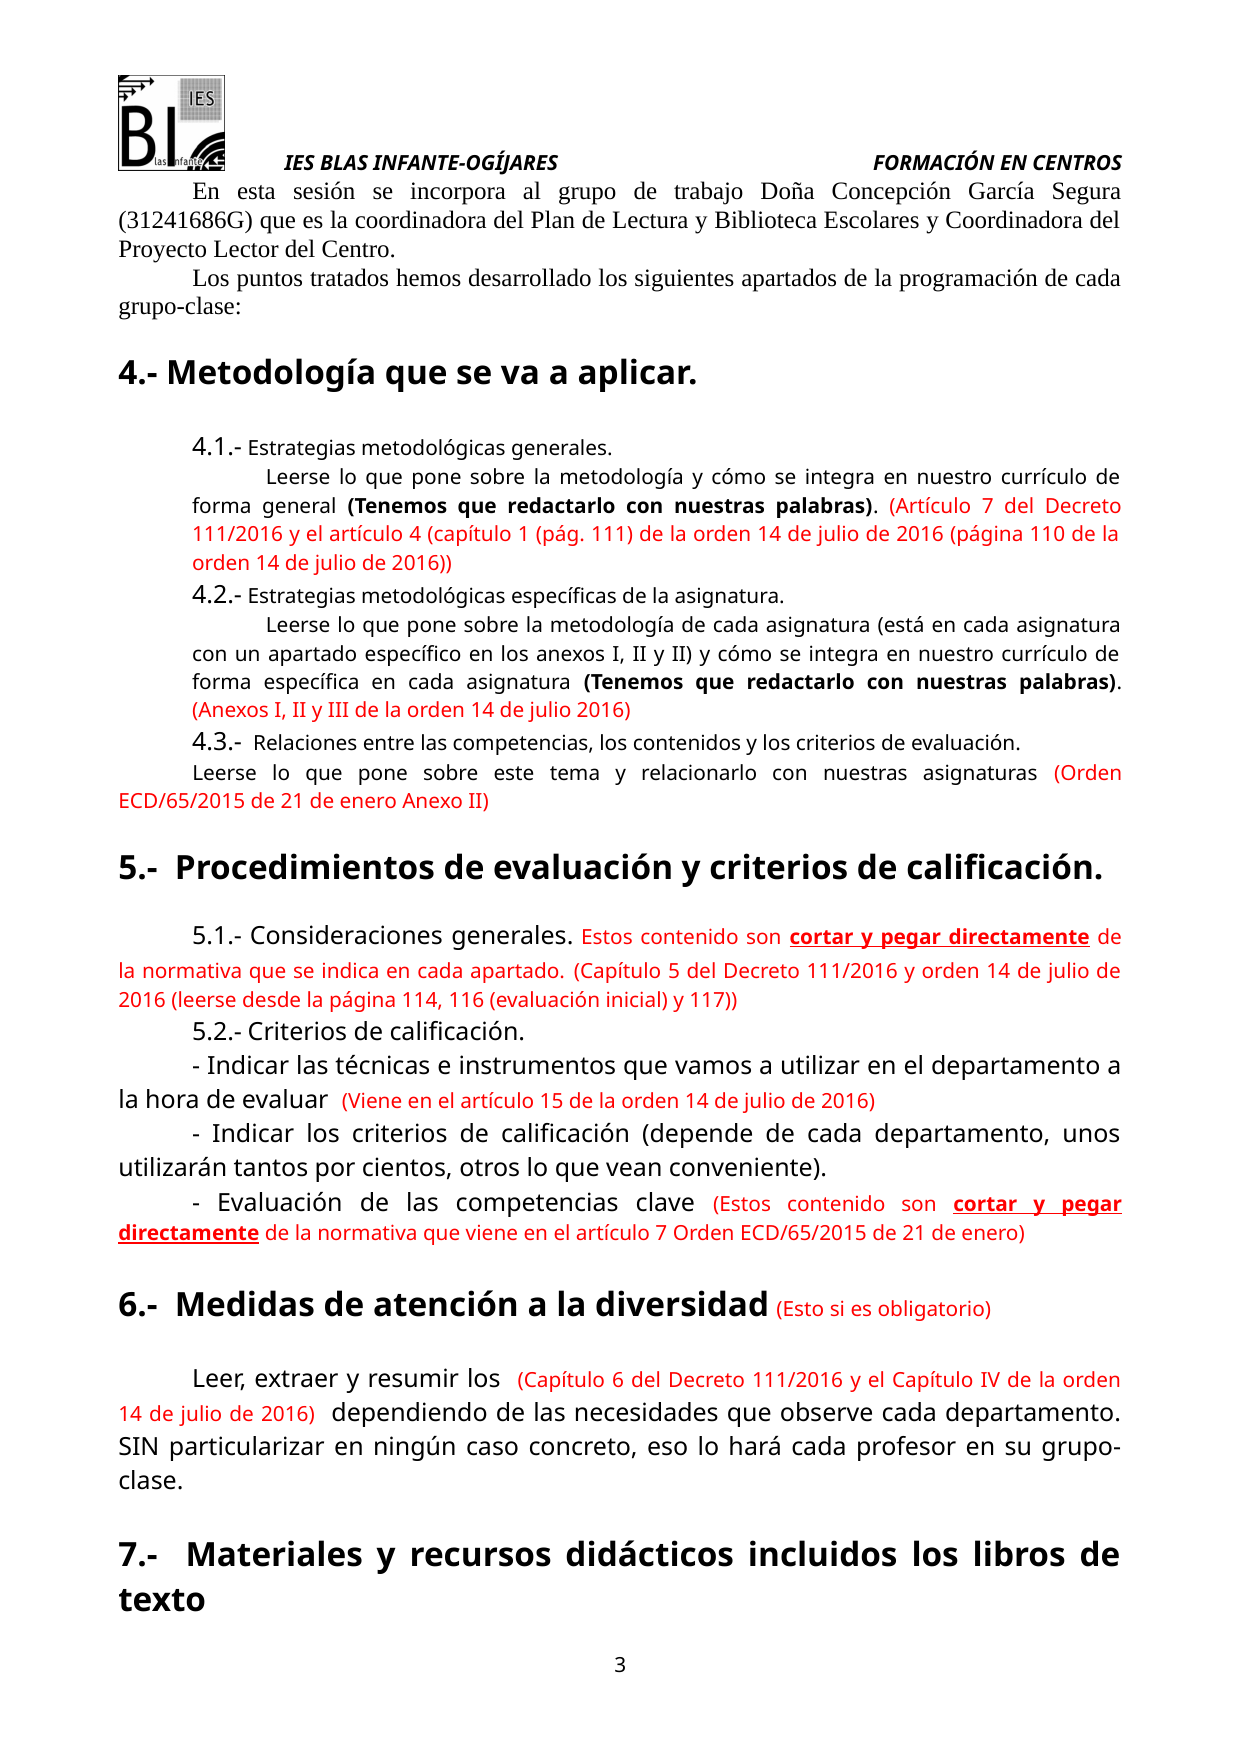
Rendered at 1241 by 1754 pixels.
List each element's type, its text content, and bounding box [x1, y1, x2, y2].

text 5.- Procedimientos de evaluación y criterios de calificación. [118, 843, 1122, 889]
text 5.1.- Consideraciones generales. Estos contenido son cortar y pegar directamente de la normativa que se indica en cada apartado. (Capítulo 5 del Decreto 111/2016 y orden 14 de julio de 2016 (leerse desde la página 114, 116 (evaluación inicial) y 117)) [118, 917, 1122, 1014]
text Leerse lo que pone sobre la metodología de cada asignatura (está en cada asignatura con un apartado específico en los anexos I, II y II) y cómo se integra en nuestro currículo de forma específica en cada asignatura (Tenemos que redactarlo con nuestras palabras). (Anexos I, II y III de la orden 14 de julio 2016) [192, 610, 1122, 724]
text 7.- Materiales y recursos didácticos incluidos los libros de texto [118, 1531, 1122, 1621]
text 6.- Medidas de atención a la diversidad (Esto si es obligatorio) [118, 1281, 1122, 1326]
text 4.- Metodología que se va a aplicar. [118, 349, 1122, 394]
text Leerse lo que pone sobre la metodología y cómo se integra en nuestro currículo de forma general (Tenemos que redactarlo con nuestras palabras). (Artículo 7 del Decreto 111/2016 y el artículo 4 (capítulo 1 (pág. 111) de la orden 14 de julio de 2016 (página 110 de la orden 14 de julio de 2016)) [192, 462, 1122, 576]
text En esta sesión se incorpora al grupo de trabajo Doña Concepción García Segura (31241686G) que es la coordinadora del Plan de Lectura y Biblioteca Escolares y Coordinadora del Proyecto Lector del Centro. [118, 176, 1122, 263]
text Leerse lo que pone sobre este tema y relacionarlo con nuestras asignaturas (Orden ECD/65/2015 de 21 de enero Anexo II) [118, 758, 1122, 815]
text Los puntos tratados hemos desarrollado los siguientes apartados de la programación de cada grupo-clase: [118, 263, 1122, 320]
text 4.1.- Estrategias metodológicas generales. [118, 428, 1122, 462]
text 5.2.- Criterios de calificación. [118, 1014, 1122, 1048]
text - Evaluación de las competencias clave (Estos contenido son cortar y pegar directamente de la normativa que viene en el artículo 7 Orden ECD/65/2015 de 21 de enero) [118, 1184, 1122, 1247]
picture [118, 75, 225, 171]
text - Indicar las técnicas e instrumentos que vamos a utilizar en el departamento a la hora de evaluar (Viene en el artículo 15 de la orden 14 de julio de 2016) [118, 1048, 1122, 1116]
text 4.3.- Relaciones entre las competencias, los contenidos y los criterios de evaluación. [118, 724, 1122, 758]
text - Indicar los criterios de calificación (depende de cada departamento, unos utilizarán tantos por cientos, otros lo que vean conveniente). [118, 1116, 1122, 1184]
text Leer, extraer y resumir los (Capítulo 6 del Decreto 111/2016 y el Capítulo IV de la orden 14 de julio de 2016) dependiendo de las necesidades que observe cada departamento. SIN particularizar en ningún caso concreto, eso lo hará cada profesor en su grupo-clase. [118, 1360, 1122, 1496]
text 4.2.- Estrategias metodológicas específicas de la asignatura. [118, 576, 1122, 610]
